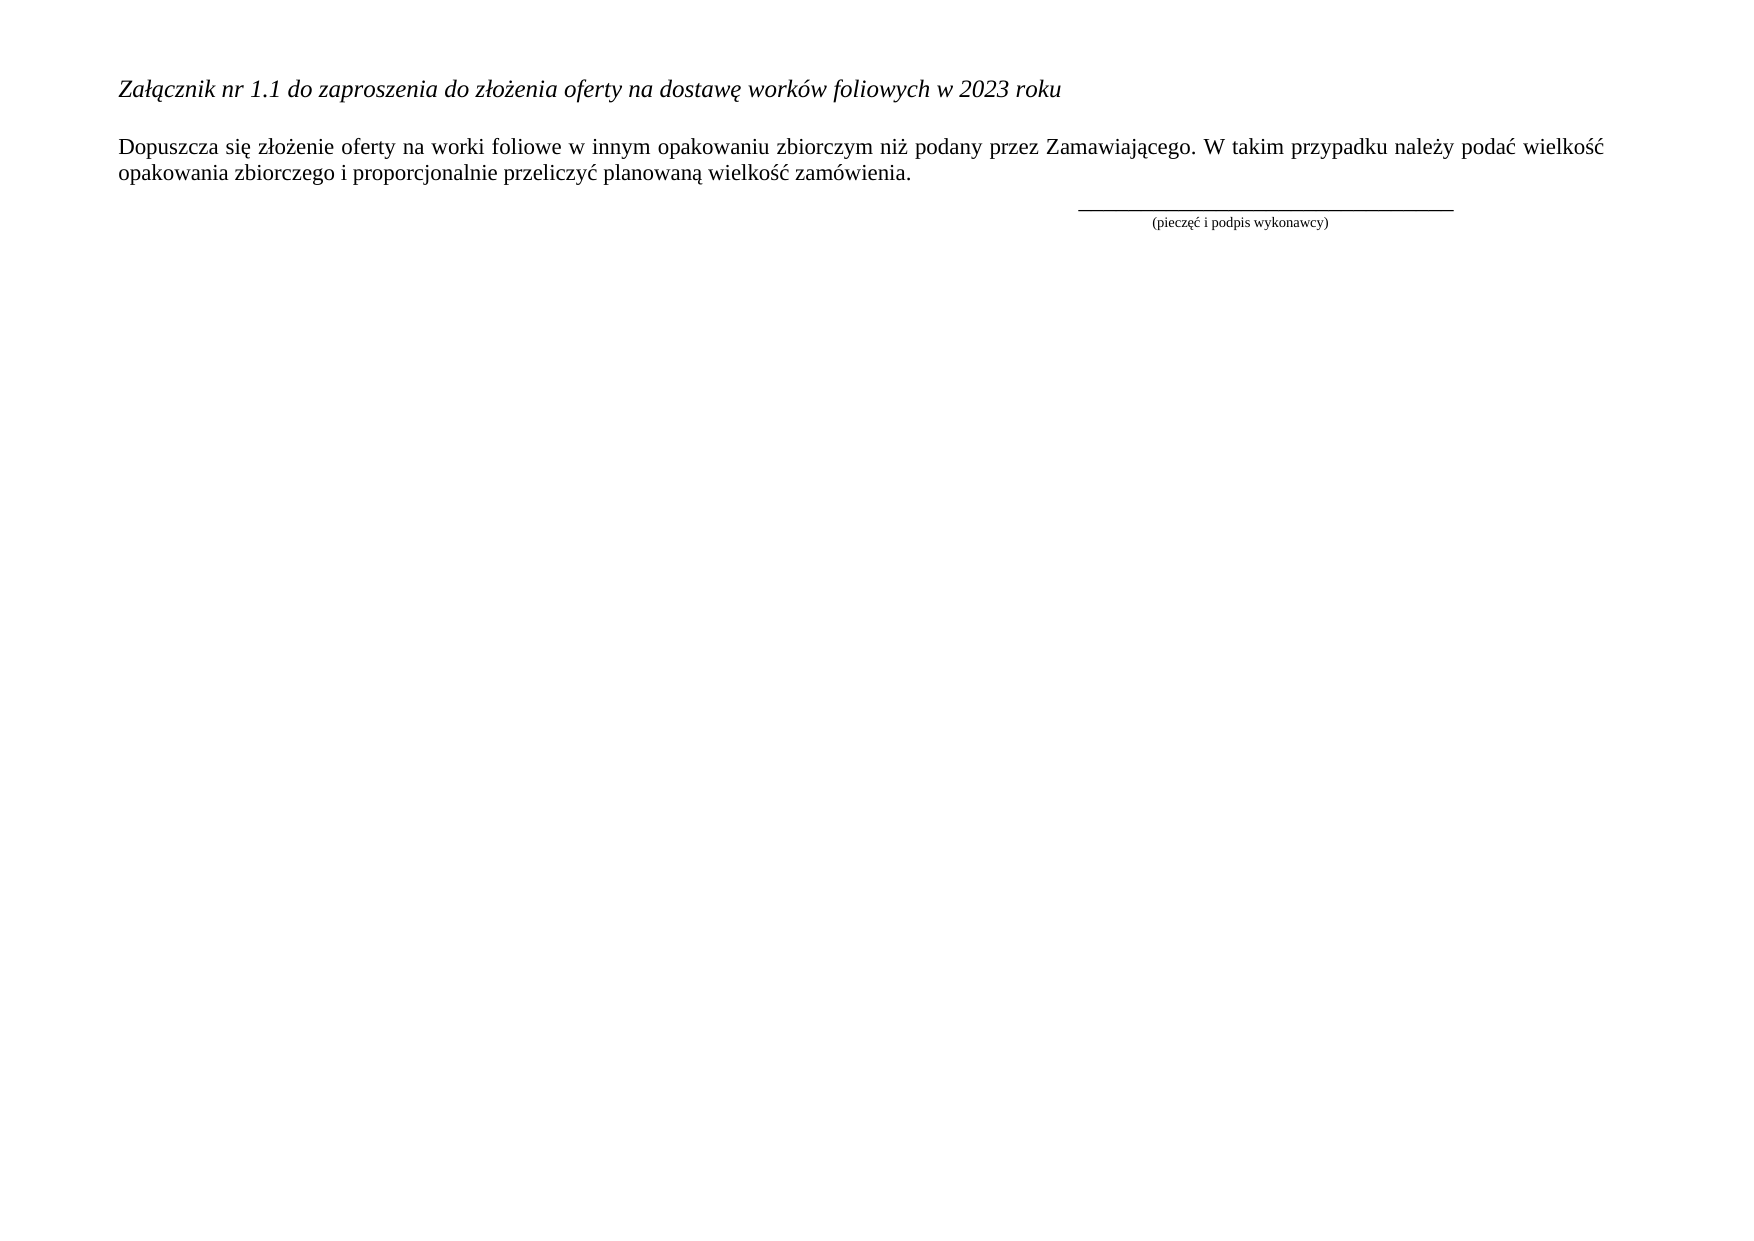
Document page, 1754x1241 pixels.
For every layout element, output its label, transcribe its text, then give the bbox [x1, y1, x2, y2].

text (pieczęć i podpis wykonawcy) [1078, 214, 1606, 243]
text ______________________________ [1078, 186, 1606, 214]
text Dopuszcza się złożenie oferty na worki foliowe w innym opakowaniu zbiorczym niż podany przez Zamawiającego. W takim przypadku należy podać wielkość opakowania zbiorczego i proporcjonalnie przeliczyć planowaną wielkość zamówienia. [118, 133, 1606, 186]
